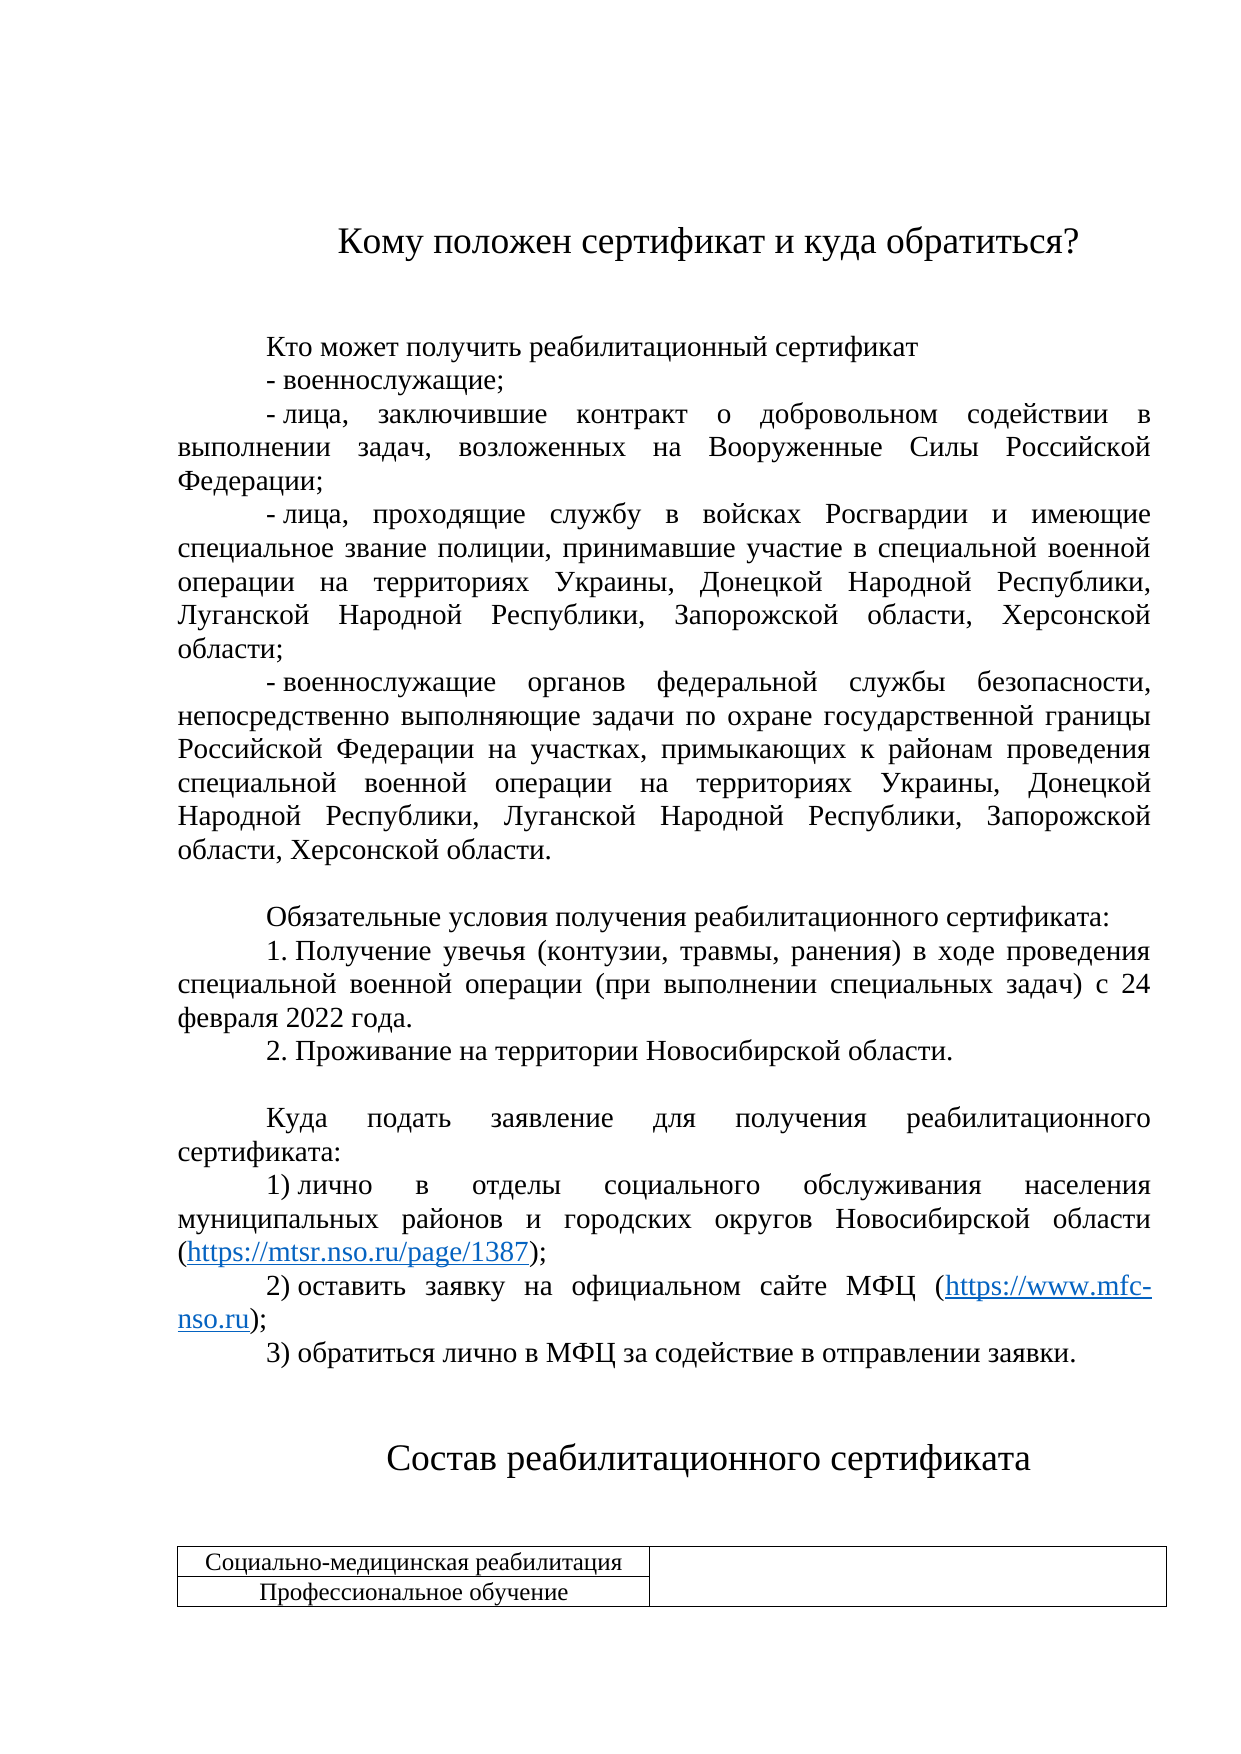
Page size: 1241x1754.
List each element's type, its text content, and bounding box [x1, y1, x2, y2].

text 2. Проживание на территории Новосибирской области. [177, 1033, 1152, 1067]
text - лица, проходящие службу в войсках Росгвардии и имеющие специальное звание полиции, принимавшие участие в специальной военной операции на территориях Украины, Донецкой Народной Республики, Луганской Народной Республики, Запорожской области, Херсонской области; [177, 497, 1152, 664]
table_header Социально-медицинская реабилитация [178, 1547, 649, 1576]
text 1) лично в отделы социального обслуживания населения муниципальных районов и городских округов Новосибирской области (https://mtsr.nso.ru/page/1387); [177, 1167, 1152, 1268]
text - военнослужащие; [177, 362, 1152, 396]
text - военнослужащие органов федеральной службы безопасности, непосредственно выполняющие задачи по охране государственной границы Российской Федерации на участках, примыкающих к районам проведения специальной военной операции на территориях Украины, Донецкой Народной Республики, Луганской Народной Республики, Запорожской области, Херсонской области. [177, 664, 1152, 866]
table_header [650, 1547, 1166, 1606]
text Кто может получить реабилитационный сертификат [177, 329, 1152, 362]
text Обязательные условия получения реабилитационного сертификата: [177, 899, 1152, 933]
text - лица, заключившие контракт о добровольном содействии в выполнении задач, возложенных на Вооруженные Силы Российской Федерации; [177, 396, 1152, 497]
text 3) обратиться лично в МФЦ за содействие в отправлении заявки. [177, 1335, 1152, 1369]
text 2) оставить заявку на официальном сайте МФЦ (https://www.mfc-nso.ru); [177, 1268, 1152, 1335]
table_cell Профессиональное обучение [178, 1577, 649, 1606]
text 1. Получение увечья (контузии, травмы, ранения) в ходе проведения специальной военной операции (при выполнении специальных задач) с 24 февраля 2022 года. [177, 933, 1152, 1033]
text Кому положен сертификат и куда обратиться? [177, 219, 1152, 262]
text Куда подать заявление для получения реабилитационного сертификата: [177, 1100, 1152, 1167]
text Состав реабилитационного сертификата [177, 1436, 1152, 1479]
